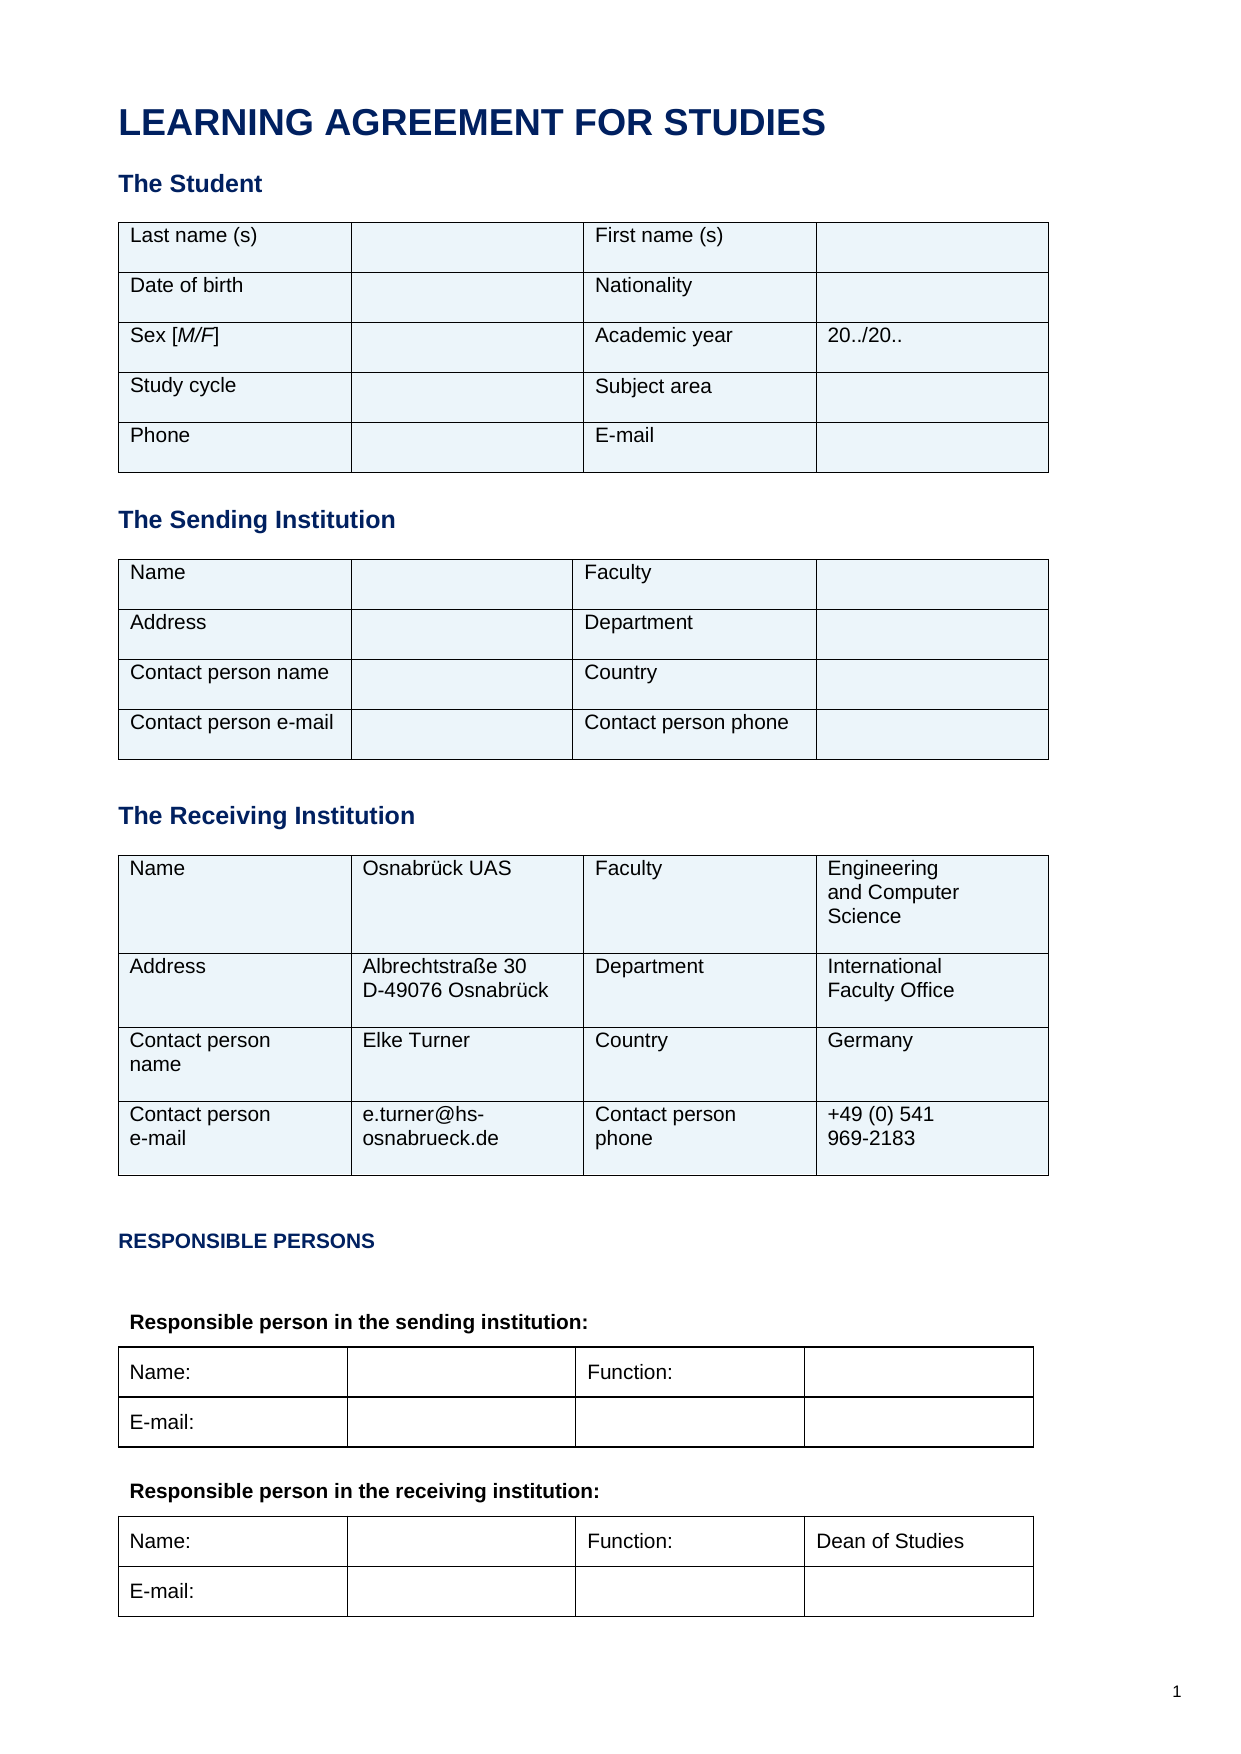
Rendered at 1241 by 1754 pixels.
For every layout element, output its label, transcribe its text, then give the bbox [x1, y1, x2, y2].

text The Receiving Institution [118, 801, 1225, 830]
table_cell E-mail: [119, 1567, 347, 1616]
table_cell Academic year [584, 323, 816, 372]
table_cell Elke Turner [352, 1028, 583, 1101]
table_cell [805, 1398, 1033, 1446]
table_cell International Faculty Office [817, 954, 1048, 1027]
table_cell Function: [576, 1348, 804, 1396]
table_cell Department [573, 610, 816, 659]
table_cell [817, 423, 1048, 472]
table_cell Dean of Studies [805, 1517, 1033, 1566]
table_cell E-mail [584, 423, 816, 472]
table_cell [817, 660, 1048, 709]
table_header Name [119, 560, 351, 609]
table_header Name [119, 856, 351, 953]
table_cell Function: [576, 1517, 804, 1566]
table_cell E-mail: [119, 1398, 347, 1446]
table_header [352, 223, 583, 272]
table_cell Sex [M/F] [119, 323, 351, 372]
text The Student [118, 168, 1225, 197]
table_header Responsible person in the receiving institution: [118, 1467, 1034, 1516]
table_cell Contact person name [119, 660, 351, 709]
table_cell Germany [817, 1028, 1048, 1101]
table_cell [348, 1567, 575, 1616]
table_cell e.turner@hs- osnabrueck.de [352, 1102, 583, 1174]
table_cell Department [584, 954, 816, 1027]
table_cell [352, 323, 583, 372]
table_cell Name: [119, 1517, 347, 1566]
table_cell Address [119, 610, 351, 659]
table_cell Name: [119, 1348, 347, 1396]
table_cell [576, 1398, 804, 1446]
table_cell [348, 1398, 575, 1446]
table_cell [352, 610, 572, 659]
table_cell [817, 373, 1048, 422]
table_header Responsible person in the sending institution: [118, 1298, 1034, 1346]
table_cell Contact person e-mail [119, 710, 351, 759]
table_cell [348, 1348, 575, 1396]
text LEARNING AGREEMENT FOR STUDIES [118, 100, 1226, 143]
table_cell 20../20.. [817, 323, 1048, 372]
table_cell [817, 610, 1048, 659]
table_header Faculty [584, 856, 816, 953]
table_cell Subject area [584, 373, 816, 422]
table_cell Country [573, 660, 816, 709]
table_header [352, 560, 572, 609]
table_cell Contact person e-mail [119, 1102, 351, 1174]
table_header First name (s) [584, 223, 816, 272]
table_cell [817, 273, 1048, 322]
table_cell [352, 423, 583, 472]
table_cell [576, 1567, 804, 1616]
table_cell +49 (0) 541 969-2183 [817, 1102, 1048, 1174]
table_header Osnabrück UAS [352, 856, 583, 953]
table_header Faculty [573, 560, 816, 609]
table_cell Contact person name [119, 1028, 351, 1101]
table_cell Study cycle [119, 373, 351, 422]
table_cell [805, 1567, 1033, 1616]
text The Sending Institution [118, 505, 1225, 534]
table_header Last name (s) [119, 223, 351, 272]
table_cell [348, 1517, 575, 1566]
table_cell Phone [119, 423, 351, 472]
table_header [817, 223, 1048, 272]
table_cell [352, 710, 572, 759]
table_cell Nationality [584, 273, 816, 322]
table_cell Date of birth [119, 273, 351, 322]
table_cell Address [119, 954, 351, 1027]
table_cell Contact person phone [573, 710, 816, 759]
table_cell Contact person phone [584, 1102, 816, 1174]
text RESPONSIBLE PERSONS [118, 1229, 1122, 1253]
table_header [817, 560, 1048, 609]
table_cell [352, 660, 572, 709]
table_cell [352, 273, 583, 322]
table_cell [805, 1348, 1033, 1396]
table_cell Albrechtstraße 30 D-49076 Osnabrück [352, 954, 583, 1027]
table_cell [817, 710, 1048, 759]
table_cell Country [584, 1028, 816, 1101]
table_header Engineering and Computer Science [817, 856, 1048, 953]
table_cell [352, 373, 583, 422]
